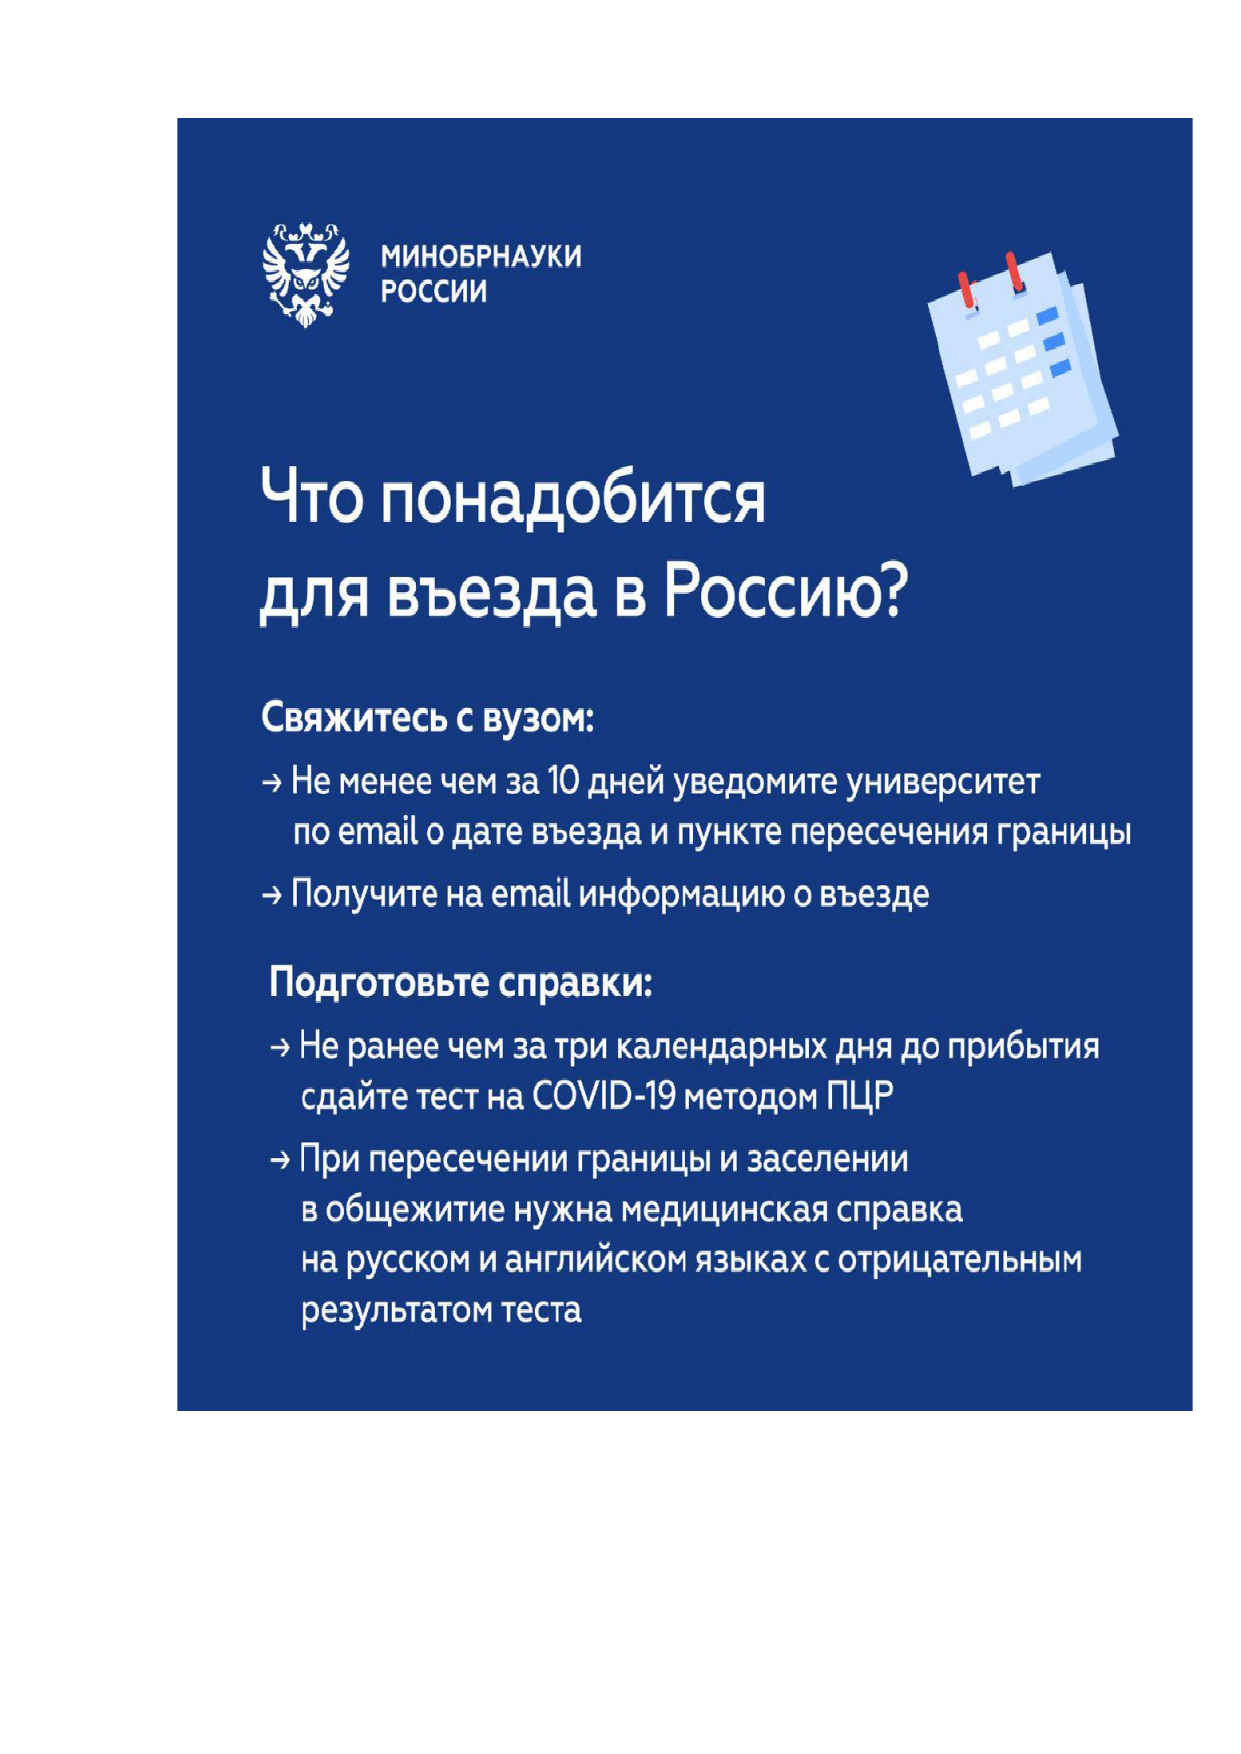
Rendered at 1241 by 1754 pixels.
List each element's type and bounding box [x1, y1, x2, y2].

picture [177, 118, 1193, 1411]
